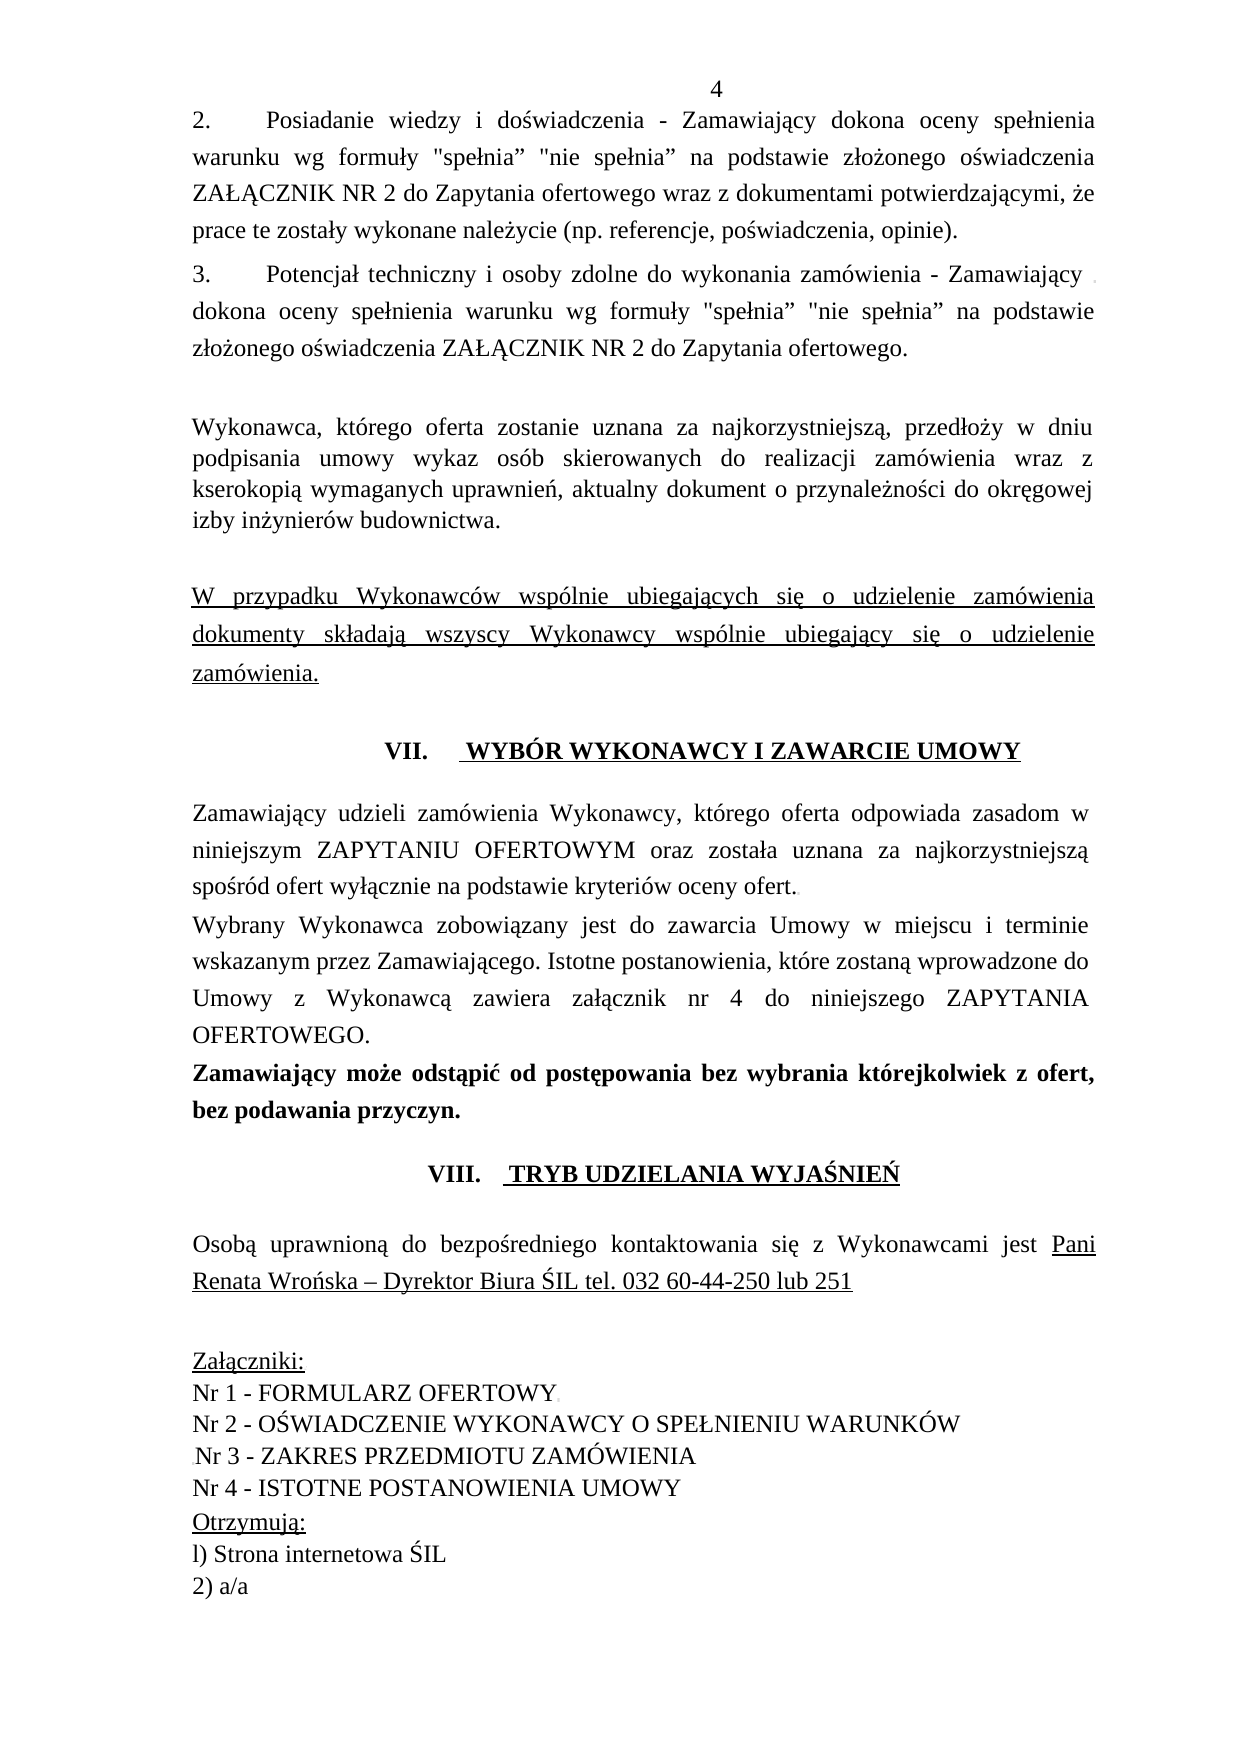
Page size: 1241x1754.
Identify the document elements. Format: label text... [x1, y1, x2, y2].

list Potencjał techniczny i osoby zdolne do wykonania zamówienia - Zamawiający dokona oceny spełnienia warunku wg formuły "spełnia” "nie spełnia” na podstawie złożonego oświadczenia ZAŁĄCZNIK NR 2 do Zapytania ofertowego. [192, 259, 1096, 361]
list TRYB UDZIELANIA WYJAŚNIEŃ [192, 1159, 1136, 1188]
text Załączniki: [192, 1346, 1136, 1375]
text 2) a/a [192, 1571, 517, 1599]
text Wybrany Wykonawca zobowiązany jest do zawarcia Umowy w miejscu i terminie wskazanym przez Zamawiającego. Istotne postanowienia, które zostaną wprowadzone do Umowy z Wykonawcą zawiera załącznik nr 4 do niniejszego ZAPYTANIA OFERTOWEGO. [192, 910, 1089, 1049]
text Wykonawca, którego oferta zostanie uznana za najkorzystniejszą, przedłoży w dniu podpisania umowy wykaz osób skierowanych do realizacji zamówienia wraz z kserokopią wymaganych uprawnień, aktualny dokument o przynależności do okręgowej izby inżynierów budownictwa. [191, 412, 1094, 534]
text W przypadku Wykonawców wspólnie ubiegających się o udzielenie zamówienia dokumenty składają wszyscy Wykonawcy wspólnie ubiegający się o udzielenie zamówienia. [191, 581, 1095, 606]
text Otrzymują: [192, 1507, 1136, 1536]
list Posiadanie wiedzy i doświadczenia - Zamawiający dokona oceny spełnienia warunku wg formuły "spełnia” "nie spełnia” na podstawie złożonego oświadczenia ZAŁĄCZNIK NR 2 do Zapytania ofertowego wraz z dokumentami potwierdzającymi, że prace te zostały wykonane należycie (np. referencje, poświadczenia, opinie). [192, 105, 1096, 244]
text Nr 2 - OŚWIADCZENIE WYKONAWCY O SPEŁNIENIU WARUNKÓW [192, 1409, 1136, 1438]
text Nr 1 - FORMULARZ OFERTOWY [192, 1378, 1136, 1407]
text l) Strona internetowa ŚIL [192, 1539, 472, 1568]
text Zamawiający udzieli zamówienia Wykonawcy, którego oferta odpowiada zasadom w niniejszym ZAPYTANIU OFERTOWYM oraz została uznana za najkorzystniejszą spośród ofert wyłącznie na podstawie kryteriów oceny ofert. [192, 798, 1089, 900]
text Nr 4 - ISTOTNE POSTANOWIENIA UMOWY [192, 1473, 1136, 1502]
text Osobą uprawnioną do bezpośredniego kontaktowania się z Wykonawcami jest Pani Renata Wrońska – Dyrektor Biura ŚIL tel. 032 60-44-250 lub 251 [192, 1229, 1096, 1295]
text Zamawiający może odstąpić od postępowania bez wybrania którejkolwiek z ofert, bez podawania przyczyn. [192, 1058, 1096, 1124]
text W przypadku Wykonawców wspólnie ubiegających się o udzielenie zamówienia dokumenty składają wszyscy Wykonawcy wspólnie ubiegający się o udzielenie zamówienia. [191, 608, 1095, 687]
list WYBÓR WYKONAWCY I ZAWARCIE UMOWY [384, 736, 1136, 764]
text Nr 3 - ZAKRES PRZEDMIOTU ZAMÓWIENIA [192, 1441, 1136, 1470]
